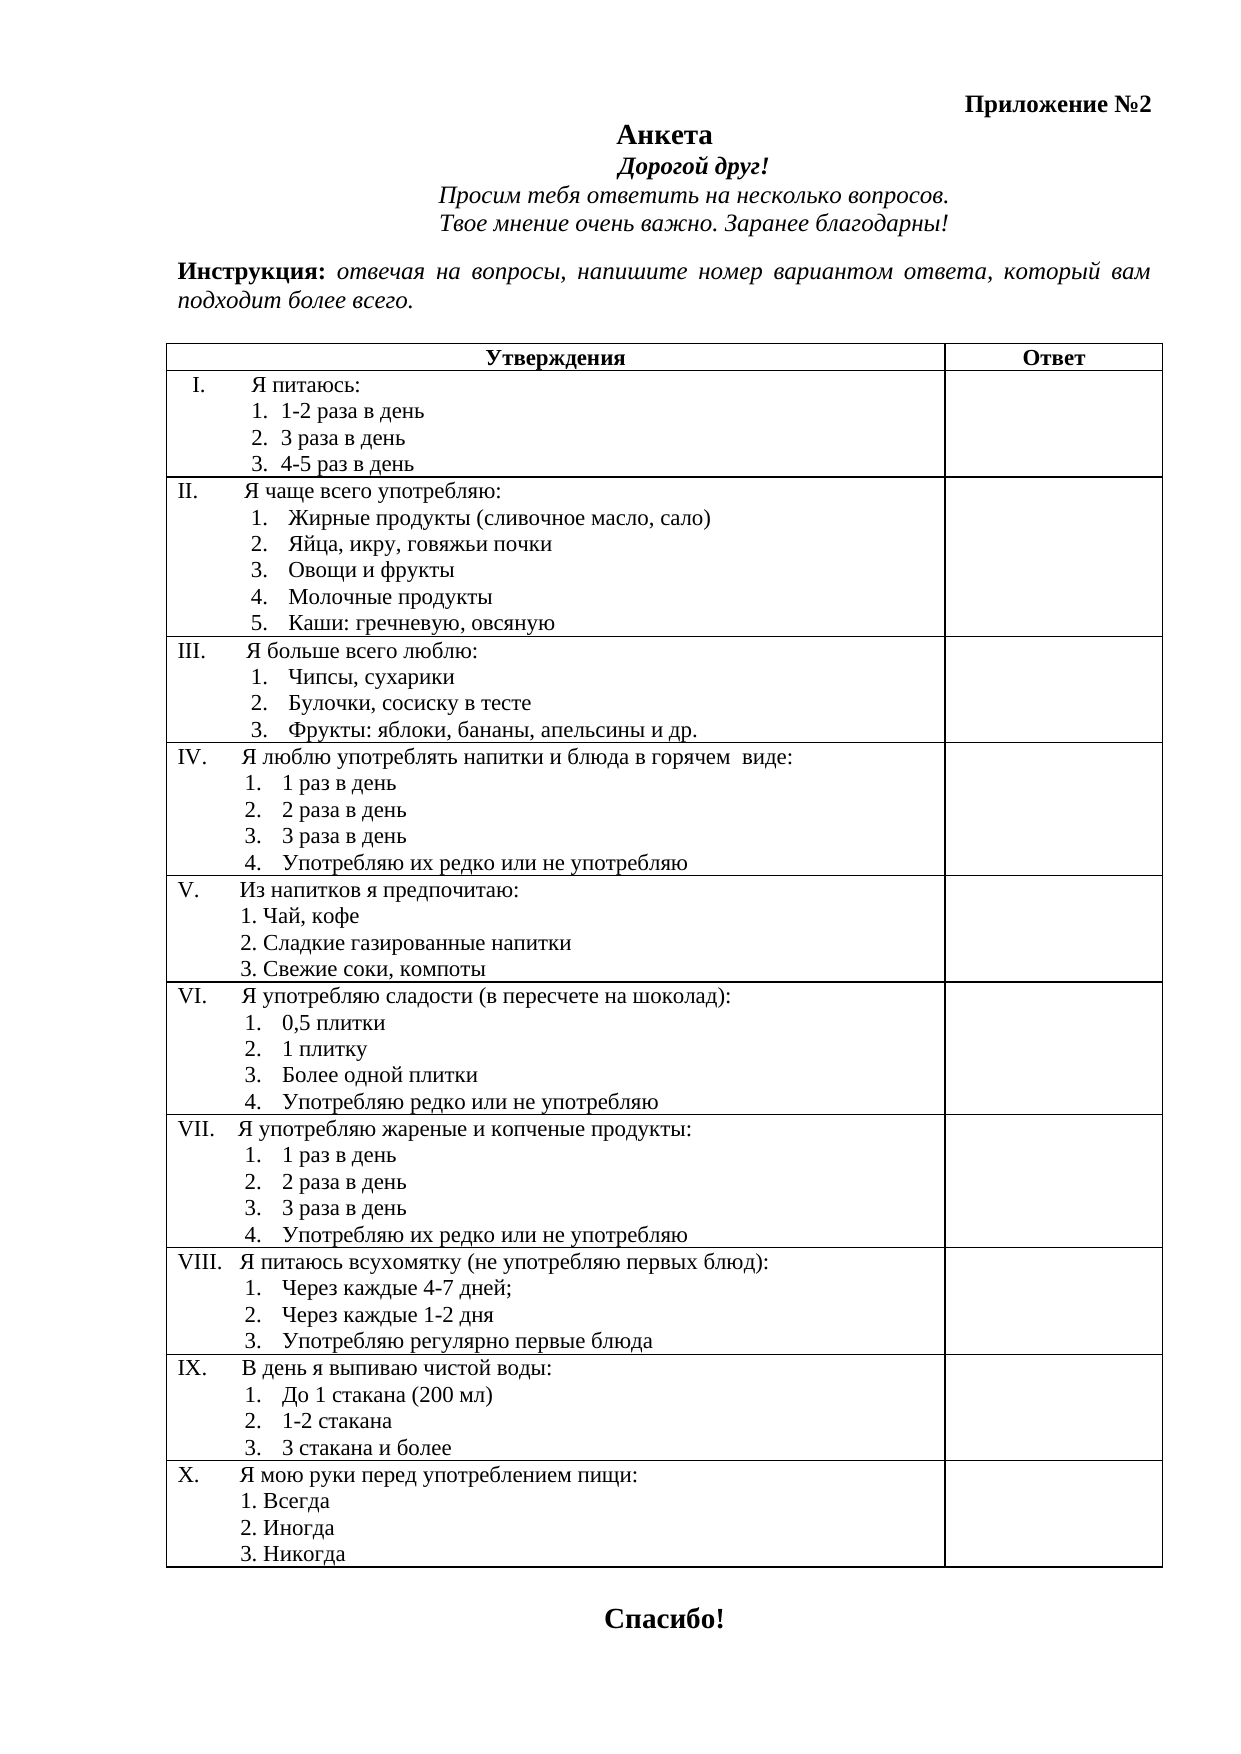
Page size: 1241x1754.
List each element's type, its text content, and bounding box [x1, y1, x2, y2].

table_cell [946, 1355, 1162, 1460]
text Твое мнение очень важно. Заранее благодарны! [177, 208, 1152, 237]
text Спасибо! [177, 1601, 1152, 1634]
table_cell Я питаюсь: 1-2 раза в день 3 раза в день 4-5 раз в день [167, 371, 944, 476]
table_cell [946, 1248, 1162, 1353]
text Инструкция: отвечая на вопросы, напишите номер вариантом ответа, который вам подходит более всего. [177, 256, 1152, 314]
table_cell [946, 637, 1162, 742]
table_cell IV. Я люблю употреблять напитки и блюда в горячем виде: 1 раз в день 2 раза в день 3 раза в день Употребляю их редко или не употребляю [167, 743, 944, 875]
table_cell [946, 743, 1162, 875]
table_cell [946, 983, 1162, 1114]
table_cell V. Из напитков я предпочитаю: 1. Чай, кофе 2. Сладкие газированные напитки 3. Свежие соки, компоты [167, 876, 944, 981]
text Дорогой друг! [177, 151, 1152, 180]
table_header Утверждения [167, 344, 944, 370]
table_header Ответ [946, 344, 1162, 370]
table_cell X. Я мою руки перед употреблением пищи: 1. Всегда 2. Иногда 3. Никогда [167, 1461, 944, 1566]
text Приложение №2 [177, 89, 1152, 117]
text Анкета [177, 117, 1152, 151]
table_cell VI. Я употребляю сладости (в пересчете на шоколад): 0,5 плитки 1 плитку Более одной плитки Употребляю редко или не употребляю [167, 983, 944, 1114]
text Просим тебя ответить на несколько вопросов. [177, 180, 1152, 208]
table_cell III. Я больше всего люблю: Чипсы, сухарики Булочки, сосиску в тесте Фрукты: яблоки, бананы, апельсины и др. [167, 637, 944, 742]
table_cell VIII. Я питаюсь всухомятку (не употребляю первых блюд): Через каждые 4-7 дней; Через каждые 1-2 дня Употребляю регулярно первые блюда [167, 1248, 944, 1353]
table_cell [946, 371, 1162, 476]
table_cell II. Я чаще всего употребляю: Жирные продукты (сливочное масло, сало) Яйца, икру, говяжьи почки Овощи и фрукты Молочные продукты Каши: гречневую, овсяную [167, 478, 944, 636]
table_cell [946, 1115, 1162, 1247]
table_cell [946, 876, 1162, 981]
table_cell [946, 1461, 1162, 1566]
table_cell IX. В день я выпиваю чистой воды: До 1 стакана (200 мл) 1-2 стакана 3 стакана и более [167, 1355, 944, 1460]
table_cell [946, 478, 1162, 636]
table_cell VII. Я употребляю жареные и копченые продукты: 1 раз в день 2 раза в день 3 раза в день Употребляю их редко или не употребляю [167, 1115, 944, 1247]
